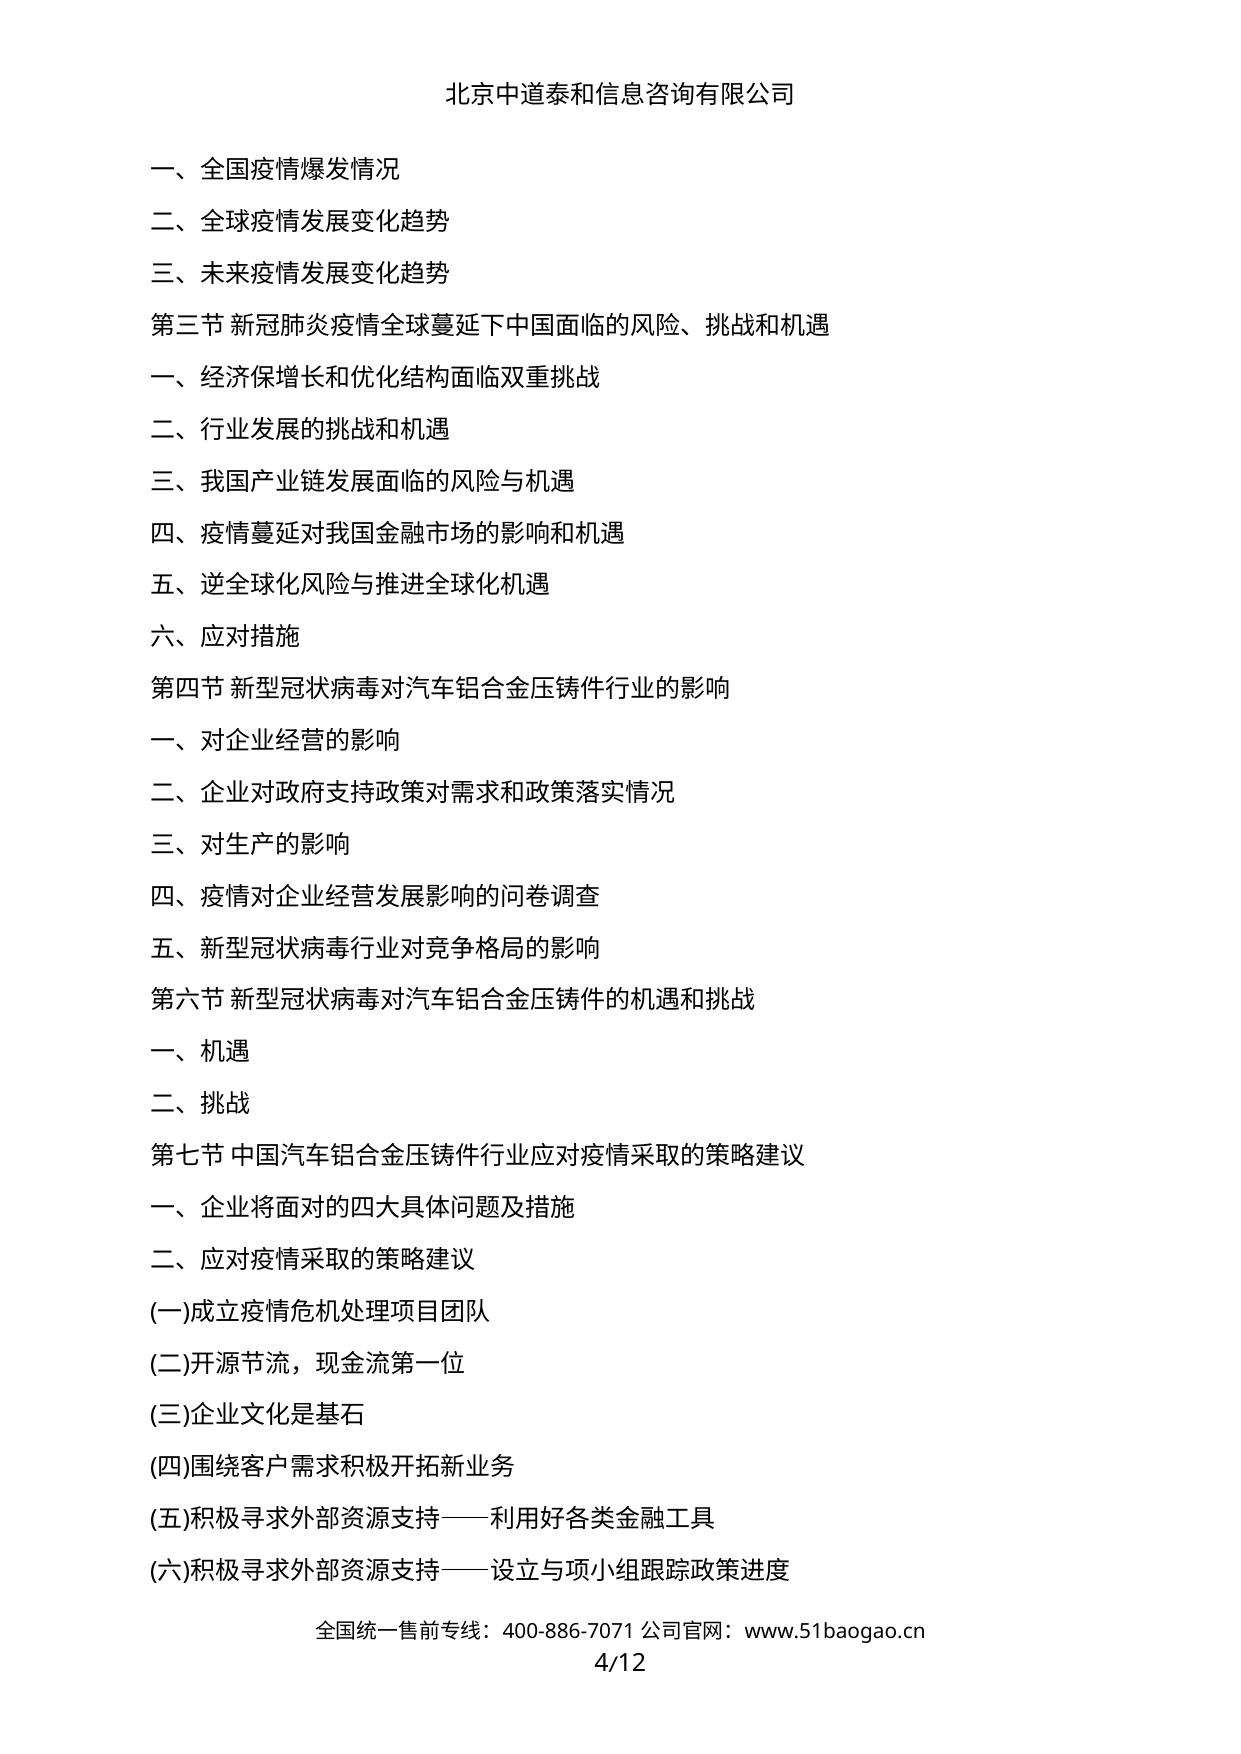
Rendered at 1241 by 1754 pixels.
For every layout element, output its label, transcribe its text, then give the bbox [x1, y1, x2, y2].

text (三)企业文化是基石 [150, 1395, 1090, 1431]
text 二、全球疫情发展变化趋势 [150, 202, 1090, 238]
text 第七节 中国汽车铝合金压铸件行业应对疫情采取的策略建议 [150, 1136, 1090, 1172]
text (五)积极寻求外部资源支持——利用好各类金融工具 [150, 1499, 1090, 1535]
text 五、逆全球化风险与推进全球化机遇 [150, 565, 1090, 601]
text (一)成立疫情危机处理项目团队 [150, 1291, 1090, 1327]
text 第三节 新冠肺炎疫情全球蔓延下中国面临的风险、挑战和机遇 [150, 306, 1090, 342]
text 六、应对措施 [150, 617, 1090, 653]
text 第六节 新型冠状病毒对汽车铝合金压铸件的机遇和挑战 [150, 980, 1090, 1016]
text 五、新型冠状病毒行业对竞争格局的影响 [150, 928, 1090, 964]
text 二、企业对政府支持政策对需求和政策落实情况 [150, 772, 1090, 809]
text 一、对企业经营的影响 [150, 721, 1090, 757]
text (六)积极寻求外部资源支持——设立与项小组跟踪政策进度 [150, 1551, 1090, 1587]
text 四、疫情对企业经营发展影响的问卷调查 [150, 876, 1090, 912]
text (二)开源节流，现金流第一位 [150, 1343, 1090, 1379]
text 一、机遇 [150, 1032, 1090, 1068]
text (四)围绕客户需求积极开拓新业务 [150, 1447, 1090, 1483]
text 三、对生产的影响 [150, 824, 1090, 861]
text 二、行业发展的挑战和机遇 [150, 409, 1090, 446]
text 一、企业将面对的四大具体问题及措施 [150, 1187, 1090, 1224]
text 四、疫情蔓延对我国金融市场的影响和机遇 [150, 513, 1090, 549]
text 三、我国产业链发展面临的风险与机遇 [150, 461, 1090, 497]
text 三、未来疫情发展变化趋势 [150, 254, 1090, 290]
text 二、应对疫情采取的策略建议 [150, 1239, 1090, 1276]
text 二、挑战 [150, 1084, 1090, 1120]
text 一、全国疫情爆发情况 [150, 150, 1090, 186]
text 一、经济保增长和优化结构面临双重挑战 [150, 357, 1090, 394]
text 第四节 新型冠状病毒对汽车铝合金压铸件行业的影响 [150, 669, 1090, 705]
